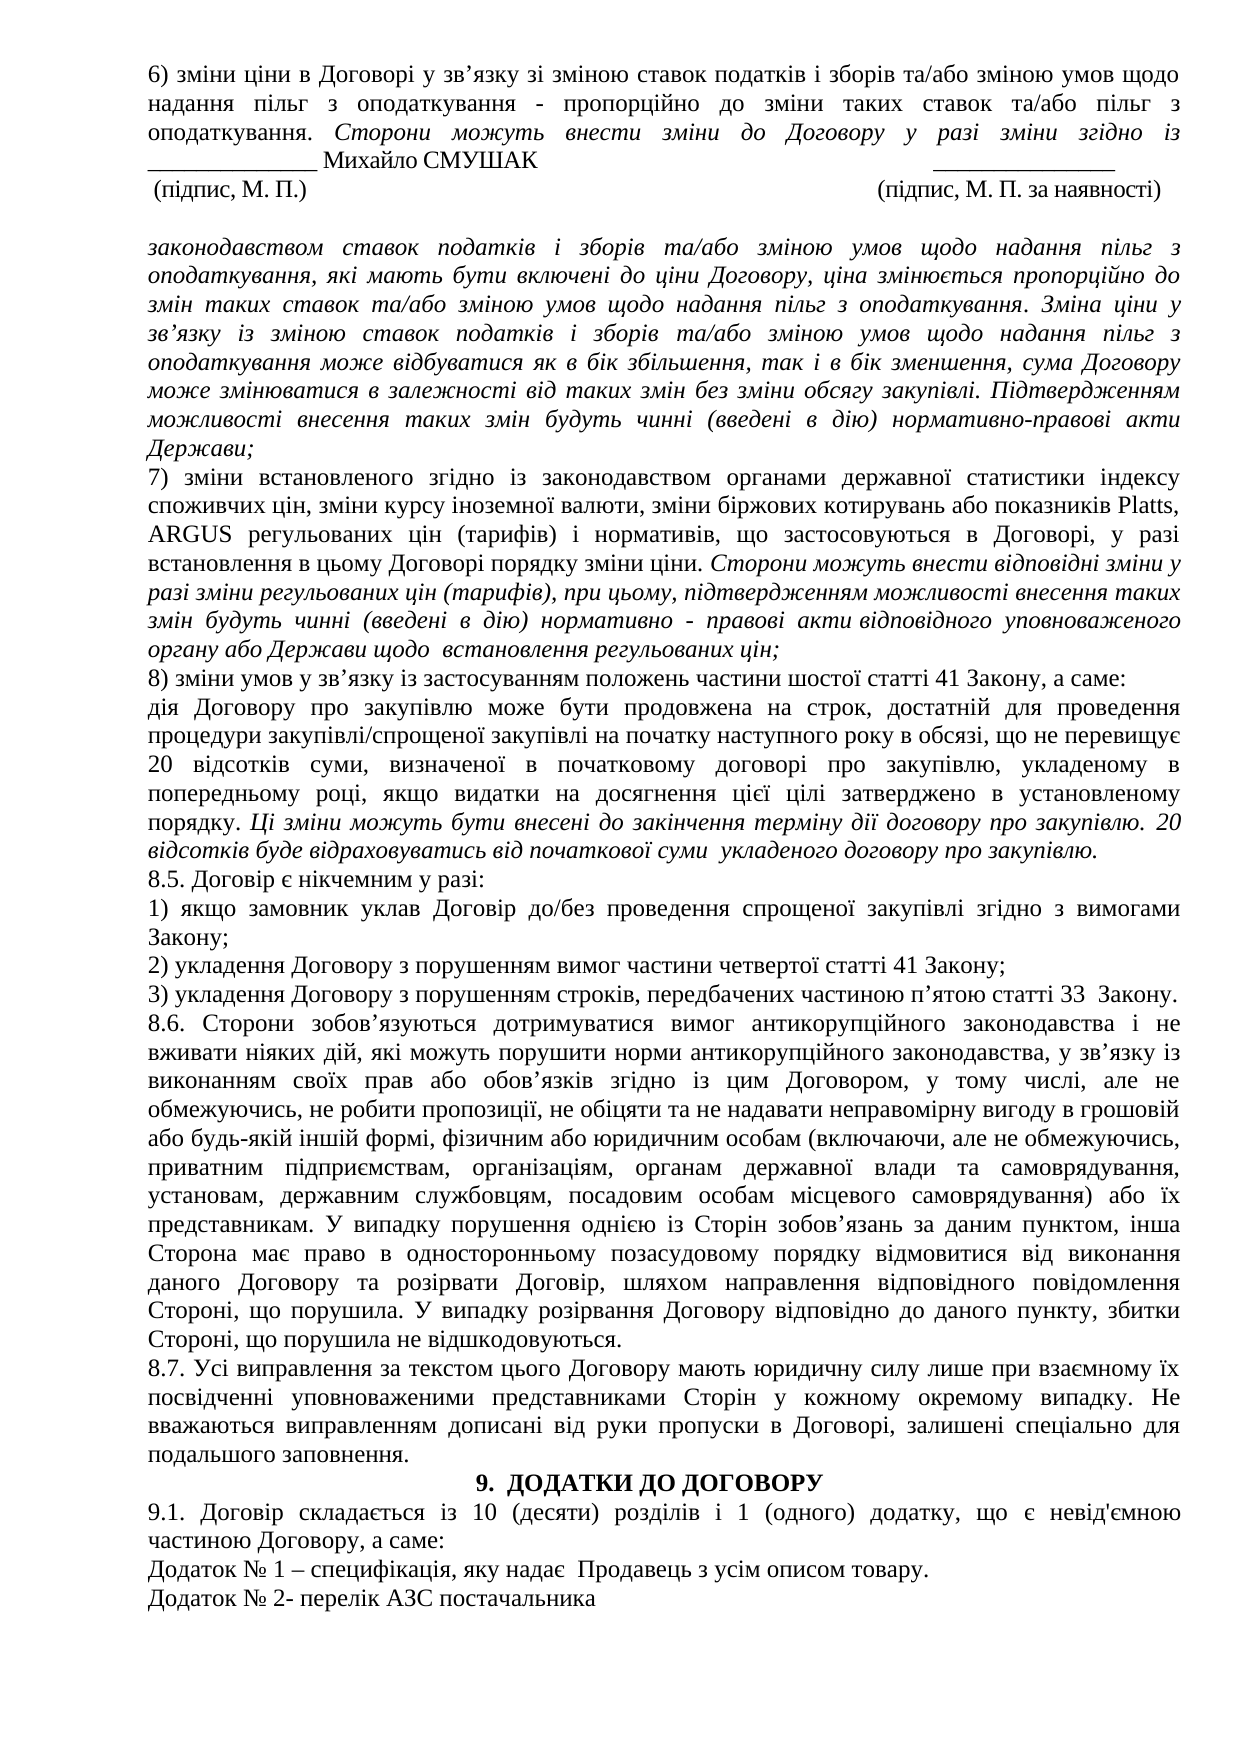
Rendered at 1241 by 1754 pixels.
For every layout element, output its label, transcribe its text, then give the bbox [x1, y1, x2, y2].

text 6) зміни ціни в Договорі у зв’язку зі зміною ставок податків і зборів та/або зміною умов щодо надання пільг з оподаткування - пропорційно до зміни таких ставок та/або пільг з оподаткування. Сторони можуть внести зміни до Договору у разі зміни згідно із ______________ Михайло СМУШАК _______________ [148, 59, 1181, 174]
text 2) укладення Договору з порушенням вимог частини четвертої статті 41 Закону; [148, 950, 1152, 979]
text дія Договору про закупівлю може бути продовжена на строк, достатній для проведення процедури закупівлі/спрощеної закупівлі на початку наступного року в обсязі, що не перевищує 20 відсотків суми, визначеної в початковому договорі про закупівлю, укладеному в попередньому році, якщо видатки на досягнення цієї цілі затверджено в установленому порядку. Ці зміни можуть бути внесені до закінчення терміну дії договору про закупівлю. 20 відсотків буде відраховуватись від початкової суми укладеного договору про закупівлю. [148, 692, 1181, 864]
text 9. ДОДАТКИ ДО ДОГОВОРУ [148, 1468, 1152, 1497]
text 3) укладення Договору з порушенням строків, передбачених частиною п’ятою статті 33 Закону. [148, 979, 1181, 1008]
text 7) зміни встановленого згідно із законодавством органами державної статистики індексу споживчих цін, зміни курсу іноземної валюти, зміни біржових котирувань або показників Platts, ARGUS регульованих цін (тарифів) і нормативів, що застосовуються в Договорі, у разі встановлення в цьому Договорі порядку зміни ціни. Сторони можуть внести відповідні зміни у разі зміни регульованих цін (тарифів), при цьому, підтвердженням можливості внесення таких змін будуть чинні (введені в дію) нормативно - правові акти відповідного уповноваженого органу або Держави щодо встановлення регульованих цін; [148, 462, 1181, 663]
text 8) зміни умов у зв’язку із застосуванням положень частини шостої статті 41 Закону, а саме: [148, 663, 1152, 692]
text 8.6. Сторони зобов’язуються дотримуватися вимог антикорупційного законодавства і не вживати ніяких дій, які можуть порушити норми антикорупційного законодавства, у зв’язку із виконанням своїх прав або обов’язків згідно із цим Договором, у тому числі, але не обмежуючись, не робити пропозиції, не обіцяти та не надавати неправомірну вигоду в грошовій або будь-якій іншій формі, фізичним або юридичним особам (включаючи, але не обмежуючись, приватним підприємствам, організаціям, органам державної влади та самоврядування, установам, державним службовцям, посадовим особам місцевого самоврядування) або їх представникам. У випадку порушення однією із Сторін зобов’язань за даним пунктом, інша Сторона має право в односторонньому позасудовому порядку відмовитися від виконання даного Договору та розірвати Договір, шляхом направлення відповідного повідомлення Стороні, що порушила. У випадку розірвання Договору відповідно до даного пункту, збитки Стороні, що порушила не відшкодовуються. [148, 1008, 1181, 1353]
text законодавством ставок податків і зборів та/або зміною умов щодо надання пільг з оподаткування, які мають бути включені до ціни Договору, ціна змінюється пропорційно до змін таких ставок та/або зміною умов щодо надання пільг з оподаткування. Зміна ціни у зв’язку із зміною ставок податків і зборів та/або зміною умов щодо надання пільг з оподаткування може відбуватися як в бік збільшення, так і в бік зменшення, сума Договору може змінюватися в залежності від таких змін без зміни обсягу закупівлі. Підтвердженням можливості внесення таких змін будуть чинні (введені в дію) нормативно-правові акти Держави; [148, 232, 1181, 462]
text (підпис, М. П.) (підпис, М. П. за наявності) [148, 174, 1166, 203]
text Додаток № 2- перелік АЗС постачальника [148, 1583, 1181, 1612]
text 1) якщо замовник уклав Договір до/без проведення спрощеної закупівлі згідно з вимогами Закону; [148, 893, 1181, 950]
text 8.5. Договір є нікчемним у разі: [148, 864, 1181, 893]
text 9.1. Договір складається із 10 (десяти) розділів і 1 (одного) додатку, що є невід'ємною частиною Договору, а саме: [148, 1497, 1181, 1554]
text Додаток № 1 – специфікація, яку надає Продавець з усім описом товару. [148, 1554, 1152, 1583]
text 8.7. Усі виправлення за текстом цього Договору мають юридичну силу лише при взаємному їх посвідченні уповноваженими представниками Сторін у кожному окремому випадку. Не вважаються виправленням дописані від руки пропуски в Договорі, залишені спеціально для подальшого заповнення. [148, 1353, 1181, 1468]
